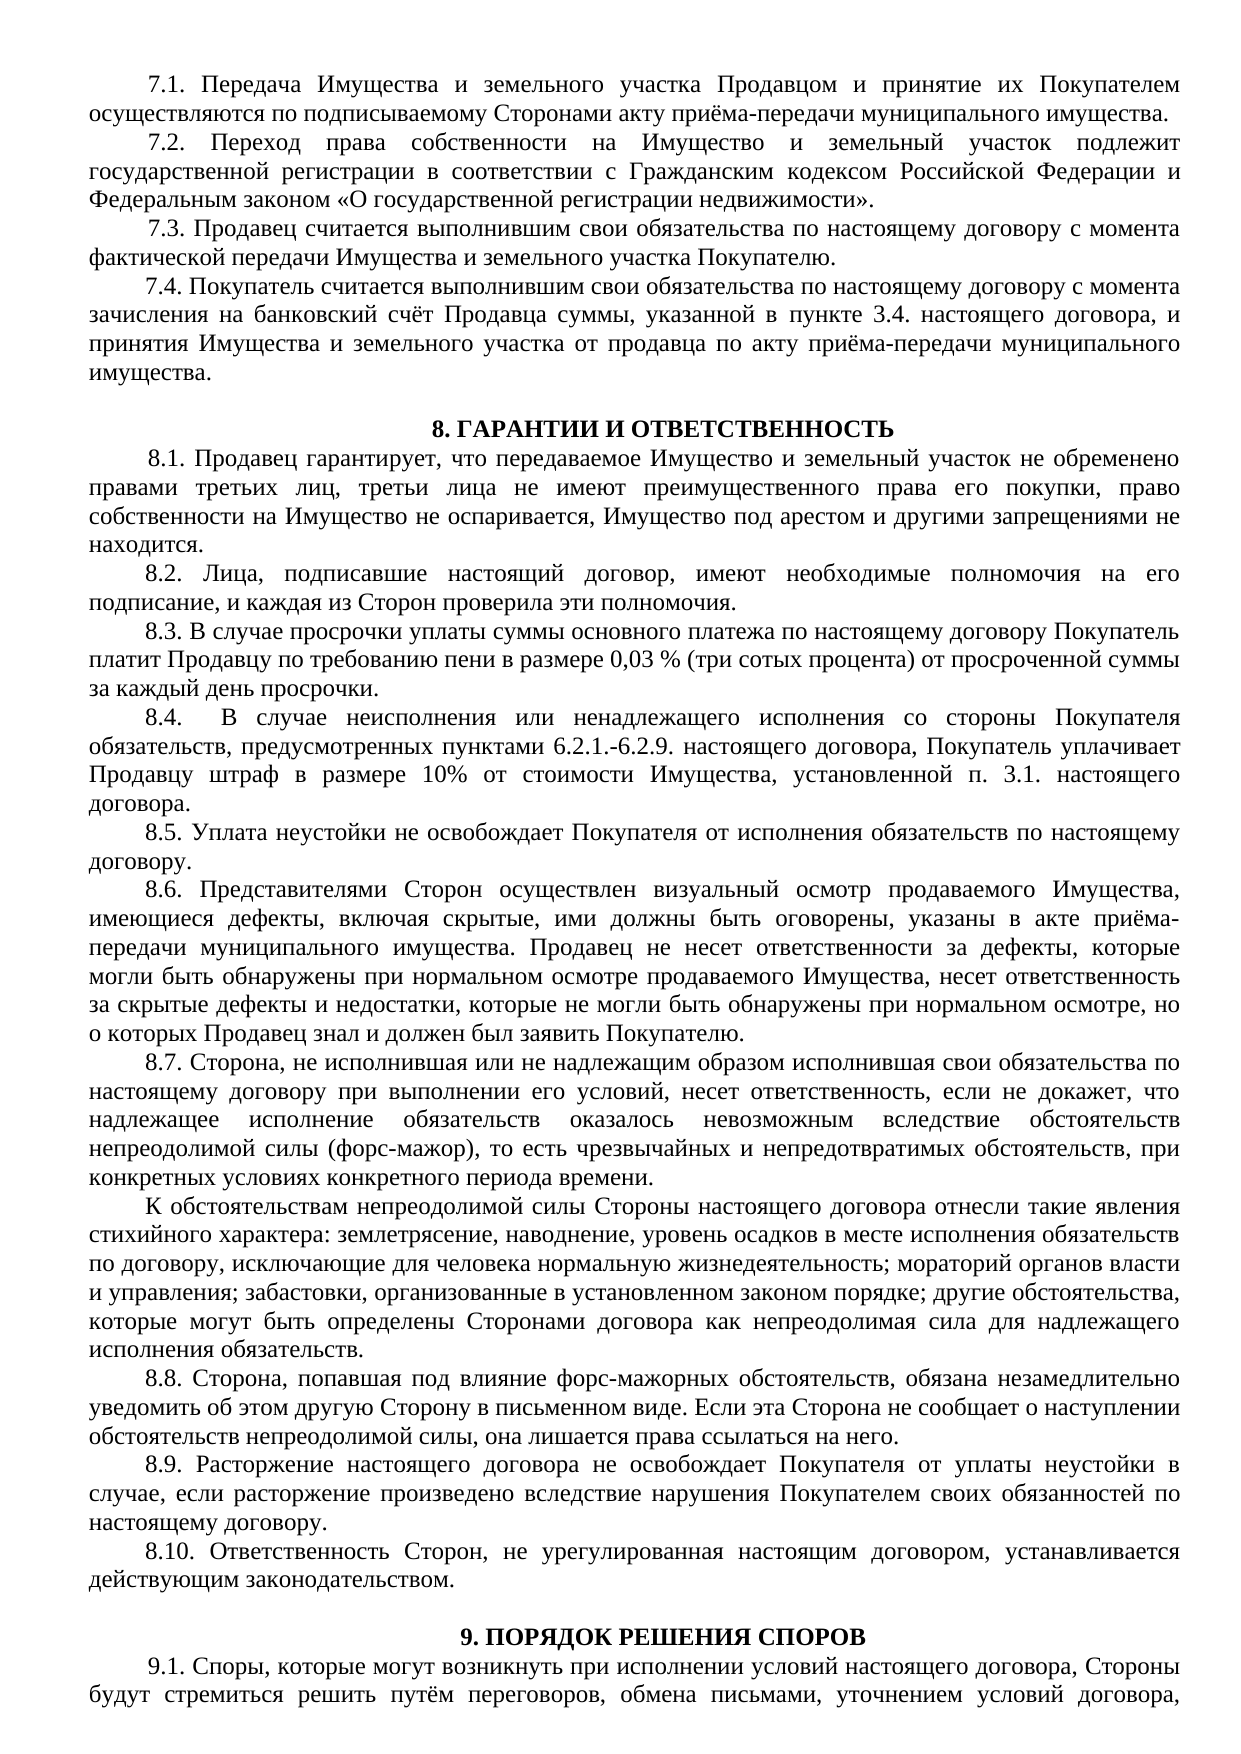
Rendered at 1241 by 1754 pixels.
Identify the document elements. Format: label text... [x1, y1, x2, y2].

text 8.2. Лица, подписавшие настоящий договор, имеют необходимые полномочия на его подписание, и каждая из Сторон проверила эти полномочия. [89, 558, 1181, 616]
text 8.10. Ответственность Сторон, не урегулированная настоящим договором, устанавливается действующим законодательством. [89, 1536, 1181, 1593]
text 7.1. Передача Имущества и земельного участка Продавцом и принятие их Покупателем осуществляются по подписываемому Сторонами акту приёма-передачи муниципального имущества. [89, 69, 1181, 127]
text 8.7. Сторона, не исполнившая или не надлежащим образом исполнившая свои обязательства по настоящему договору при выполнении его условий, несет ответственность, если не докажет, что надлежащее исполнение обязательств оказалось невозможным вследствие обстоятельств непреодолимой силы (форс-мажор), то есть чрезвычайных и непредотвратимых обстоятельств, при конкретных условиях конкретного периода времени. [89, 1047, 1181, 1191]
text 8. ГАРАНТИИ И ОТВЕТСТВЕННОСТЬ [145, 414, 1181, 443]
text К обстоятельствам непреодолимой силы Стороны настоящего договора отнесли такие явления стихийного характера: землетрясение, наводнение, уровень осадков в месте исполнения обязательств по договору, исключающие для человека нормальную жизнедеятельность; мораторий органов власти и управления; забастовки, организованные в установленном законом порядке; другие обстоятельства, которые могут быть определены Сторонами договора как непреодолимая сила для надлежащего исполнения обязательств. [89, 1191, 1181, 1363]
text 8.5. Уплата неустойки не освобождает Покупателя от исполнения обязательств по настоящему договору. [89, 817, 1181, 874]
text 7.3. Продавец считается выполнившим свои обязательства по настоящему договору с момента фактической передачи Имущества и земельного участка Покупателю. [89, 213, 1181, 271]
text 8.9. Расторжение настоящего договора не освобождает Покупателя от уплаты неустойки в случае, если расторжение произведено вследствие нарушения Покупателем своих обязанностей по настоящему договору. [89, 1449, 1181, 1536]
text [89, 1651, 1181, 1708]
text 9. ПОРЯДОК РЕШЕНИЯ СПОРОВ [145, 1622, 1181, 1651]
text 8.1. Продавец гарантирует, что передаваемое Имущество и земельный участок не обременено правами третьих лиц, третьи лица не имеют преимущественного права его покупки, право собственности на Имущество не оспаривается, Имущество под арестом и другими запрещениями не находится. [89, 443, 1181, 558]
text 8.8. Сторона, попавшая под влияние форс-мажорных обстоятельств, обязана незамедлительно уведомить об этом другую Сторону в письменном виде. Если эта Сторона не сообщает о наступлении обстоятельств непреодолимой силы, она лишается права ссылаться на него. [89, 1363, 1181, 1449]
text 8.4. В случае неисполнения или ненадлежащего исполнения со стороны Покупателя обязательств, предусмотренных пунктами 6.2.1.-6.2.9. настоящего договора, Покупатель уплачивает Продавцу штраф в размере 10% от стоимости Имущества, установленной п. 3.1. настоящего договора. [89, 702, 1181, 817]
text 8.3. В случае просрочки уплаты суммы основного платежа по настоящему договору Покупатель платит Продавцу по требованию пени в размере 0,03 % (три сотых процента) от просроченной суммы за каждый день просрочки. [89, 616, 1181, 702]
text 8.6. Представителями Сторон осуществлен визуальный осмотр продаваемого Имущества, имеющиеся дефекты, включая скрытые, ими должны быть оговорены, указаны в акте приёма-передачи муниципального имущества. Продавец не несет ответственности за дефекты, которые могли быть обнаружены при нормальном осмотре продаваемого Имущества, несет ответственность за скрытые дефекты и недостатки, которые не могли быть обнаружены при нормальном осмотре, но о которых Продавец знал и должен был заявить Покупателю. [89, 874, 1181, 1047]
text 7.2. Переход права собственности на Имущество и земельный участок подлежит государственной регистрации в соответствии с Гражданским кодексом Российской Федерации и Федеральным законом «О государственной регистрации недвижимости». [89, 127, 1181, 213]
text 7.4. Покупатель считается выполнившим свои обязательства по настоящему договору с момента зачисления на банковский счёт Продавца суммы, указанной в пункте 3.4. настоящего договора, и принятия Имущества и земельного участка от продавца по акту приёма-передачи муниципального имущества. [89, 271, 1181, 386]
